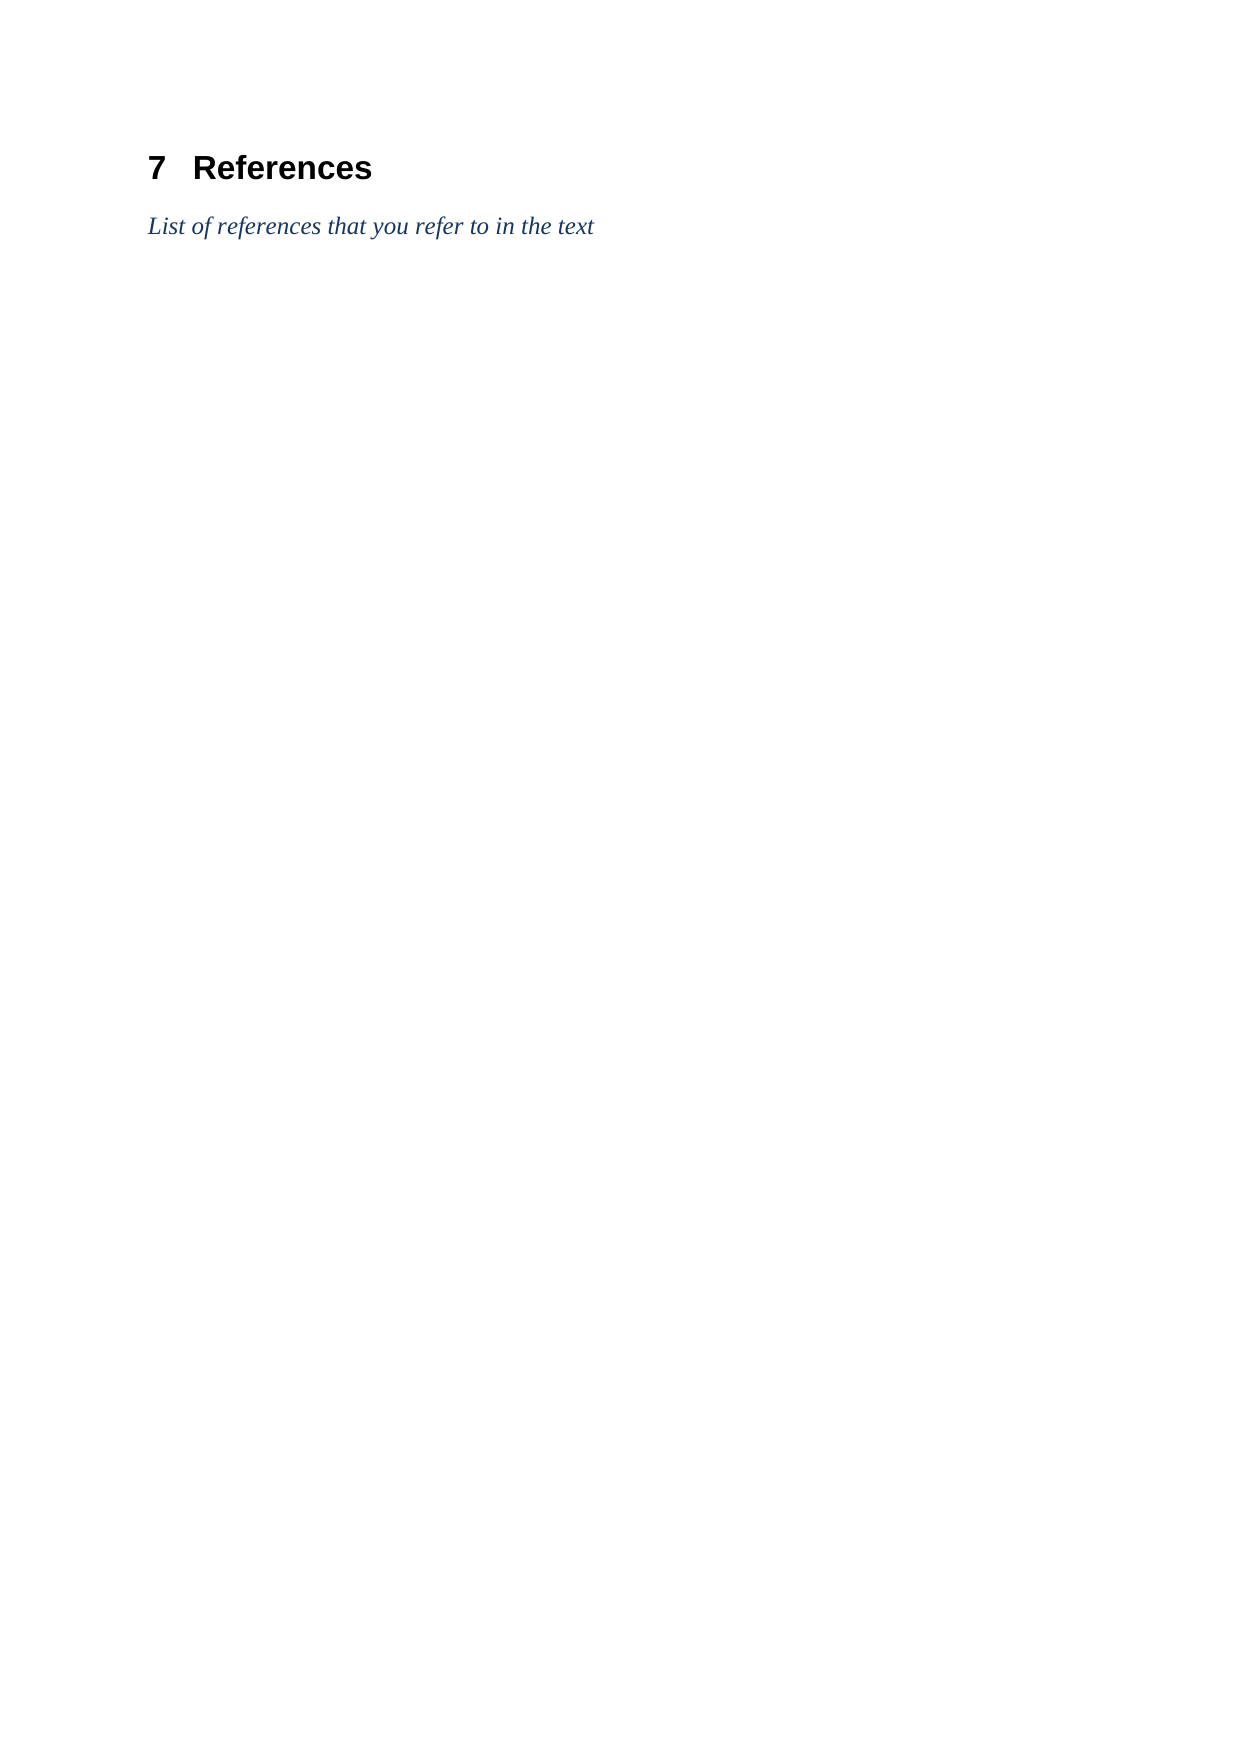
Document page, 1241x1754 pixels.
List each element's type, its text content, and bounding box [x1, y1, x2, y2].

subtitle References [148, 148, 1092, 186]
text List of references that you refer to in the text [148, 211, 1092, 240]
